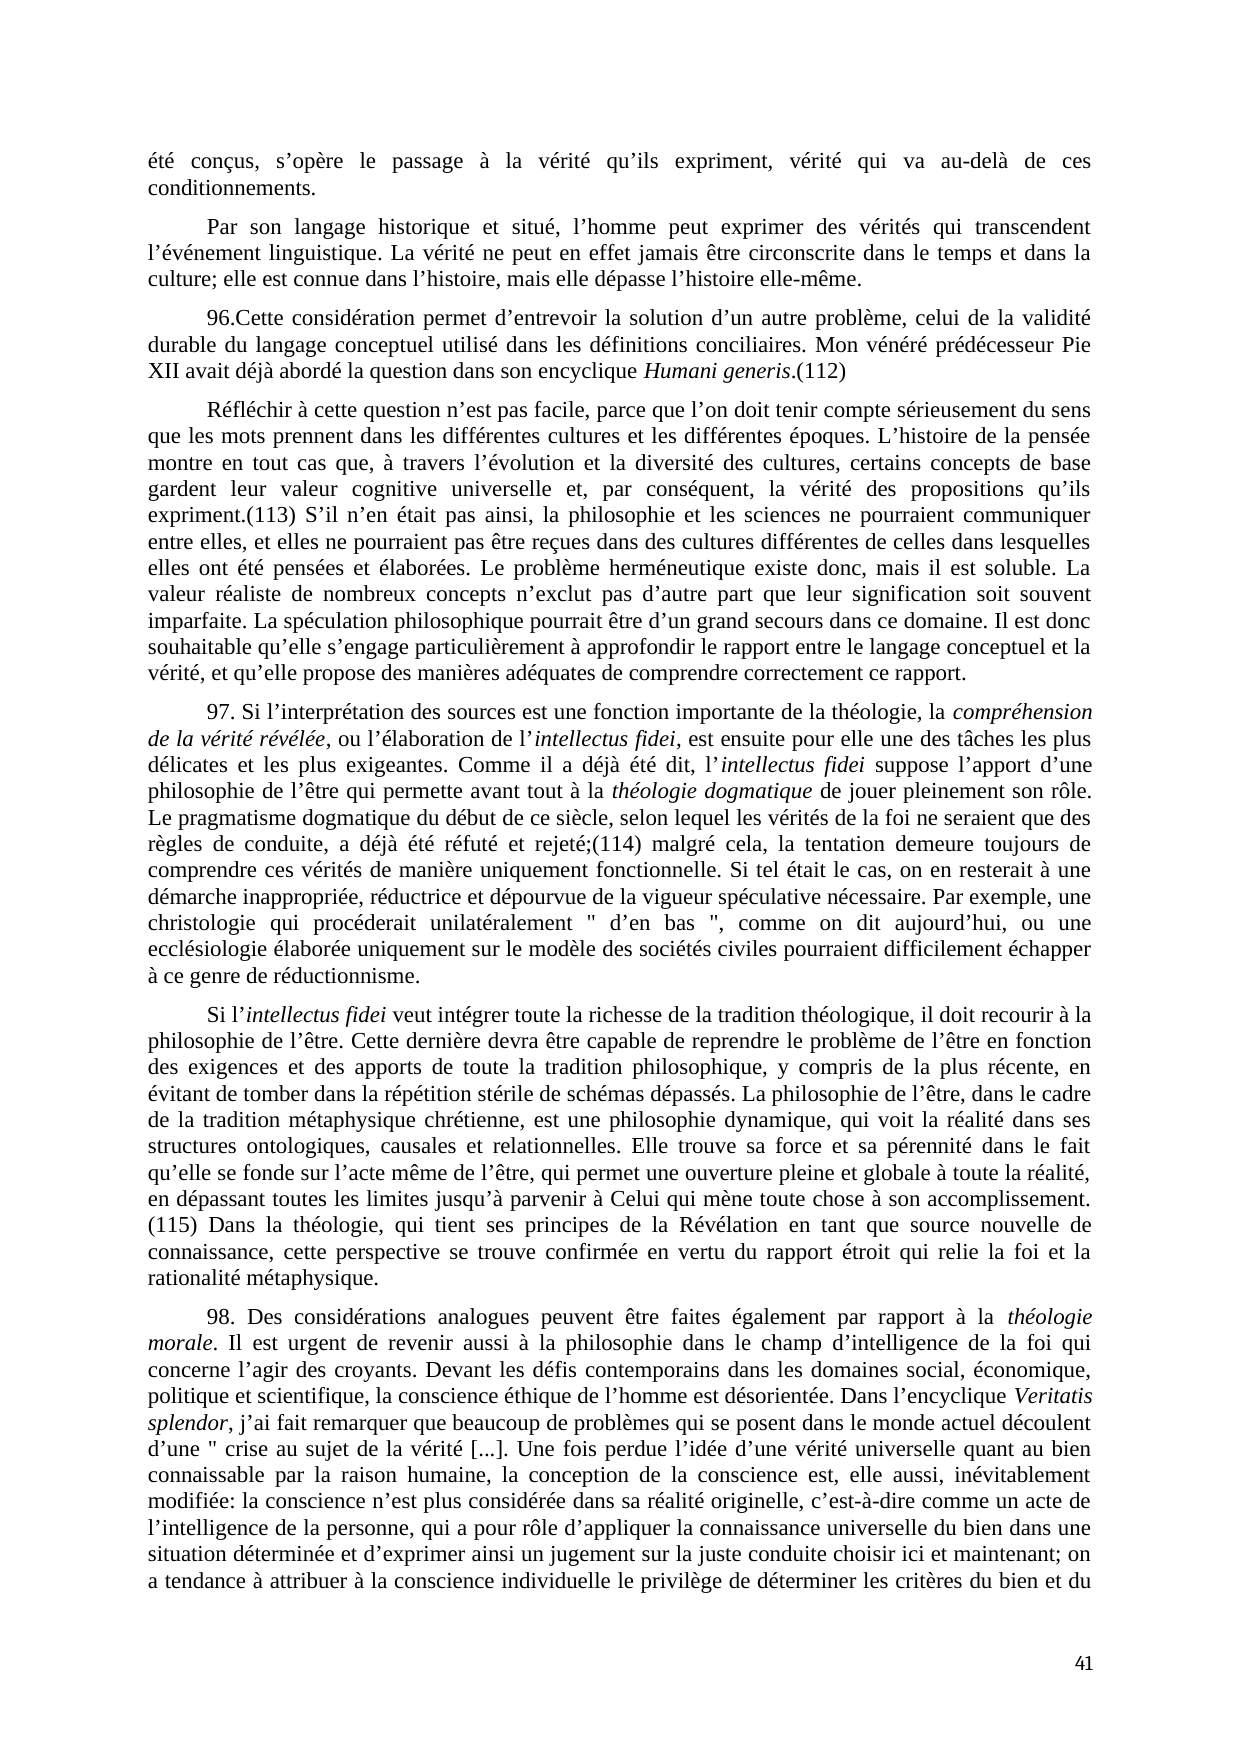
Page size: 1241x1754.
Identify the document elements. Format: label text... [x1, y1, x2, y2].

text 96.Cette considération permet d’entrevoir la solution d’un autre problème, celui de la validité durable du langage conceptuel utilisé dans les définitions conciliaires. Mon vénéré prédécesseur Pie XII avait déjà abordé la question dans son encyclique Humani generis.(112) [148, 304, 1093, 383]
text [148, 148, 1093, 200]
text Par son langage historique et situé, l’homme peut exprimer des vérités qui transcendent l’événement linguistique. La vérité ne peut en effet jamais être circonscrite dans le temps et dans la culture; elle est connue dans l’histoire, mais elle dépasse l’histoire elle-même. [148, 213, 1093, 292]
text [148, 1303, 1093, 1593]
text Si l’intellectus fidei veut intégrer toute la richesse de la tradition théologique, il doit recourir à la philosophie de l’être. Cette dernière devra être capable de reprendre le problème de l’être en fonction des exigences et des apports de toute la tradition philosophique, y compris de la plus récente, en évitant de tomber dans la répétition stérile de schémas dépassés. La philosophie de l’être, dans le cadre de la tradition métaphysique chrétienne, est une philosophie dynamique, qui voit la réalité dans ses structures ontologiques, causales et relationnelles. Elle trouve sa force et sa pérennité dans le fait qu’elle se fonde sur l’acte même de l’être, qui permet une ouverture pleine et globale à toute la réalité, en dépassant toutes les limites jusqu’à parvenir à Celui qui mène toute chose à son accomplissement.(115) Dans la théologie, qui tient ses principes de la Révélation en tant que source nouvelle de connaissance, cette perspective se trouve confirmée en vertu du rapport étroit qui relie la foi et la rationalité métaphysique. [148, 1001, 1093, 1291]
text 97. Si l’interprétation des sources est une fonction importante de la théologie, la compréhension de la vérité révélée, ou l’élaboration de l’intellectus fidei, est ensuite pour elle une des tâches les plus délicates et les plus exigeantes. Comme il a déjà été dit, l’intellectus fidei suppose l’apport d’une philosophie de l’être qui permette avant tout à la théologie dogmatique de jouer pleinement son rôle. Le pragmatisme dogmatique du début de ce siècle, selon lequel les vérités de la foi ne seraient que des règles de conduite, a déjà été réfuté et rejeté;(114) malgré cela, la tentation demeure toujours de comprendre ces vérités de manière uniquement fonctionnelle. Si tel était le cas, on en resterait à une démarche inappropriée, réductrice et dépourvue de la vigueur spéculative nécessaire. Par exemple, une christologie qui procéderait unilatéralement " d’en bas ", comme on dit aujourd’hui, ou une ecclésiologie élaborée uniquement sur le modèle des sociétés civiles pourraient difficilement échapper à ce genre de réductionnisme. [148, 698, 1093, 988]
text Réfléchir à cette question n’est pas facile, parce que l’on doit tenir compte sérieusement du sens que les mots prennent dans les différentes cultures et les différentes époques. L’histoire de la pensée montre en tout cas que, à travers l’évolution et la diversité des cultures, certains concepts de base gardent leur valeur cognitive universelle et, par conséquent, la vérité des propositions qu’ils expriment.(113) S’il n’en était pas ainsi, la philosophie et les sciences ne pourraient communiquer entre elles, et elles ne pourraient pas être reçues dans des cultures différentes de celles dans lesquelles elles ont été pensées et élaborées. Le problème herméneutique existe donc, mais il est soluble. La valeur réaliste de nombreux concepts n’exclut pas d’autre part que leur signification soit souvent imparfaite. La spéculation philosophique pourrait être d’un grand secours dans ce domaine. Il est donc souhaitable qu’elle s’engage particulièrement à approfondir le rapport entre le langage conceptuel et la vérité, et qu’elle propose des manières adéquates de comprendre correctement ce rapport. [148, 396, 1093, 686]
